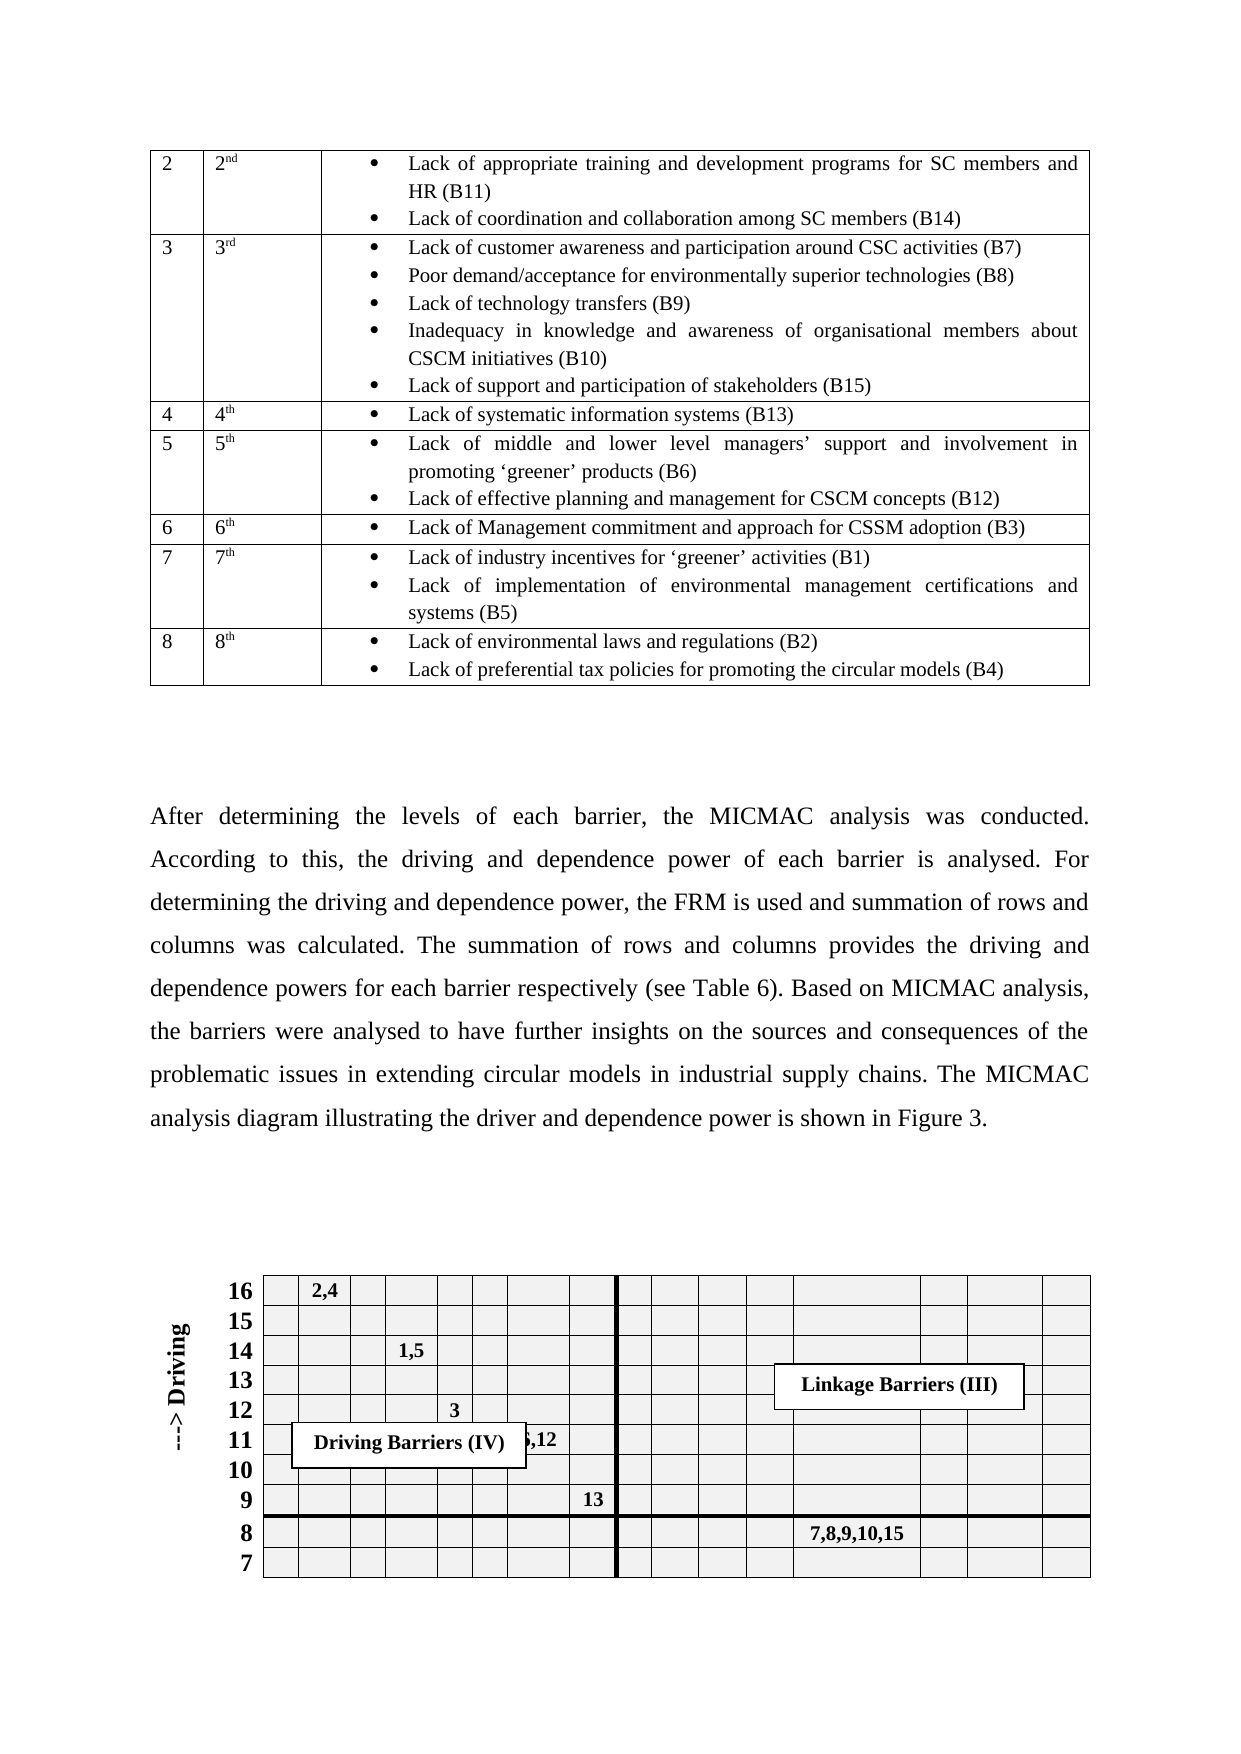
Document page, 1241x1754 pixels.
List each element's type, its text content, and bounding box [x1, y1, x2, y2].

table_cell [1043, 1548, 1090, 1577]
table_cell [1043, 1306, 1090, 1335]
table_cell [652, 1366, 698, 1394]
table_cell [570, 1306, 614, 1335]
table_cell 6,12 [527, 1425, 569, 1454]
table_cell [299, 1366, 350, 1394]
table_cell 8 [151, 629, 203, 685]
table_header [351, 1276, 385, 1305]
table_cell [473, 1548, 507, 1577]
table_cell [438, 1548, 472, 1577]
table_cell [299, 1395, 350, 1422]
table_cell [747, 1395, 793, 1424]
table_cell [508, 1548, 569, 1577]
table_header [264, 1276, 298, 1305]
table_cell [699, 1548, 746, 1577]
table_cell [968, 1395, 1042, 1424]
table_cell [264, 1455, 298, 1484]
table_cell [438, 1518, 472, 1547]
table_cell [473, 1395, 507, 1422]
table_cell 7 [151, 545, 203, 628]
text After determining the levels of each barrier, the MICMAC analysis was conducted. According to this, the driving and dependence power of each barrier is analysed. For determining the driving and dependence power, the FRM is used and summation of rows and columns was calculated. The summation of rows and columns provides the driving and dependence powers for each barrier respectively (see Table 6). Based on MICMAC analysis, the barriers were analysed to have further insights on the sources and consequences of the problematic issues in extending circular models in industrial supply chains. The MICMAC analysis diagram illustrating the driver and dependence power is shown in Figure 3. [150, 801, 1090, 1131]
table_cell 9 [216, 1484, 263, 1513]
table_cell [619, 1425, 651, 1454]
table_cell 15 [216, 1305, 263, 1335]
table_cell [438, 1366, 472, 1394]
table_cell 13 [216, 1365, 263, 1394]
table_cell [386, 1306, 437, 1335]
table_cell [747, 1306, 793, 1335]
table_cell [386, 1548, 437, 1577]
table_cell [921, 1518, 967, 1547]
table_cell 5th [204, 431, 321, 514]
table_cell [473, 1306, 507, 1335]
table_cell [299, 1469, 350, 1484]
table_cell 3 [151, 235, 203, 401]
table_cell 2 [151, 151, 203, 234]
table_cell [747, 1518, 793, 1547]
table_cell [652, 1455, 698, 1484]
table_cell [921, 1425, 967, 1454]
table_cell [508, 1336, 569, 1364]
table_cell [1043, 1395, 1090, 1424]
table_cell [1043, 1425, 1090, 1454]
table_cell [570, 1455, 614, 1484]
table_cell [1043, 1366, 1090, 1394]
table_cell [264, 1425, 291, 1454]
table_cell [921, 1410, 967, 1424]
table_cell [508, 1395, 569, 1424]
table_cell [794, 1485, 920, 1513]
table_cell [351, 1518, 385, 1547]
table_header 2,4 [299, 1276, 350, 1305]
table_cell 6 [151, 515, 203, 544]
table_cell [1043, 1336, 1090, 1364]
table_cell Lack of environmental laws and regulations (B2) Lack of preferential tax policies for promoting the circular models (B4) [322, 629, 1089, 685]
table_cell [699, 1455, 746, 1484]
table_header [508, 1276, 569, 1305]
table_cell 11 [216, 1424, 263, 1454]
table_cell [968, 1518, 1042, 1547]
table_cell 8 [216, 1514, 263, 1547]
table_cell [386, 1395, 437, 1422]
table_cell [747, 1425, 793, 1454]
table_cell [264, 1306, 298, 1335]
table_cell [619, 1336, 651, 1364]
table_cell [747, 1366, 774, 1394]
table_cell [570, 1518, 614, 1547]
table_cell [619, 1485, 651, 1513]
table_cell [508, 1366, 569, 1394]
table_cell [699, 1336, 746, 1364]
table_cell [299, 1485, 350, 1513]
table_cell [438, 1306, 472, 1335]
table_cell [921, 1306, 967, 1335]
table_cell [386, 1518, 437, 1547]
table_header [438, 1276, 472, 1305]
table_cell [619, 1395, 651, 1424]
table_cell [794, 1548, 920, 1577]
table_cell [570, 1336, 614, 1364]
table_cell [508, 1455, 569, 1484]
table_cell 1,5 [386, 1336, 437, 1364]
table_cell [747, 1455, 793, 1484]
table_cell [968, 1425, 1042, 1454]
table_cell [619, 1518, 651, 1547]
table_cell [747, 1548, 793, 1577]
table_cell [508, 1306, 569, 1335]
table_cell [921, 1485, 967, 1513]
table_cell 6th [204, 515, 321, 544]
table_cell [699, 1518, 746, 1547]
table_cell [473, 1485, 507, 1513]
table_header 16 [216, 1275, 263, 1305]
table_cell [386, 1469, 437, 1484]
table_cell 4 [151, 402, 203, 430]
table_cell [1043, 1455, 1090, 1484]
table_cell [968, 1306, 1042, 1335]
table_cell [438, 1485, 472, 1513]
table_cell [299, 1306, 350, 1335]
table_cell Lack of systematic information systems (B13) [322, 402, 1089, 430]
table_cell [968, 1485, 1042, 1513]
table_cell 12 [216, 1394, 263, 1424]
table_cell [438, 1336, 472, 1364]
table_cell [264, 1485, 298, 1513]
table_cell 3 [438, 1395, 472, 1422]
table_cell [921, 1336, 967, 1363]
table_cell [1043, 1518, 1090, 1547]
table_cell [508, 1518, 569, 1547]
table_cell [794, 1306, 920, 1335]
table_cell [351, 1469, 385, 1484]
table_cell 14 [216, 1335, 263, 1364]
table_cell [351, 1366, 385, 1394]
table_cell [264, 1336, 298, 1364]
table_cell [264, 1366, 298, 1394]
table_cell [386, 1366, 437, 1394]
table_header [652, 1276, 698, 1305]
table_cell [264, 1518, 298, 1547]
table_cell [570, 1395, 614, 1424]
table_cell [619, 1455, 651, 1484]
table_cell [921, 1548, 967, 1577]
table_header [968, 1276, 1042, 1305]
table_cell [351, 1485, 385, 1513]
table_header [386, 1276, 437, 1305]
table_header ---> Driving Power [150, 1275, 216, 1577]
table_cell [386, 1485, 437, 1513]
table_cell [747, 1336, 793, 1364]
table_cell [794, 1425, 920, 1454]
table_cell [438, 1469, 472, 1484]
table_cell [652, 1395, 698, 1424]
table_cell [473, 1336, 507, 1364]
table_cell [351, 1306, 385, 1335]
table_cell [652, 1306, 698, 1335]
table_cell 7 [216, 1547, 263, 1577]
table_cell [652, 1485, 698, 1513]
table_cell [968, 1548, 1042, 1577]
table_header [921, 1276, 967, 1305]
table_cell 5 [151, 431, 203, 514]
table_cell [299, 1336, 350, 1364]
table_cell [1043, 1485, 1090, 1513]
table_cell [473, 1518, 507, 1547]
table_header [747, 1276, 793, 1305]
table_cell 13 [570, 1485, 614, 1513]
table_cell Lack of Management commitment and approach for CSSM adoption (B3) [322, 515, 1089, 544]
table_cell [921, 1455, 967, 1484]
table_header [699, 1276, 746, 1305]
table_cell [508, 1485, 569, 1513]
table_header [619, 1276, 651, 1305]
table_cell [699, 1306, 746, 1335]
table_cell [473, 1366, 507, 1394]
table_cell [652, 1548, 698, 1577]
table_cell [1025, 1366, 1042, 1394]
table_cell [264, 1548, 298, 1577]
table_cell [652, 1336, 698, 1364]
table_cell Lack of middle and lower level managers’ support and involvement in promoting ‘greener’ products (B6) Lack of effective planning and management for CSCM concepts (B12) [322, 431, 1089, 514]
table_cell 2nd [204, 151, 321, 234]
table_cell [299, 1518, 350, 1547]
table_cell [570, 1425, 614, 1454]
table_cell [652, 1518, 698, 1547]
table_cell [747, 1485, 793, 1513]
table_cell [968, 1336, 1042, 1364]
table_cell [699, 1485, 746, 1513]
table_cell [619, 1306, 651, 1335]
table_cell 10 [216, 1454, 263, 1484]
table_cell [264, 1395, 298, 1424]
table_cell [351, 1548, 385, 1577]
table_cell [794, 1455, 920, 1484]
table_cell [473, 1469, 507, 1484]
table_cell 7th [204, 545, 321, 628]
table_cell [619, 1548, 651, 1577]
table_cell [699, 1366, 746, 1394]
table_header [1043, 1276, 1090, 1305]
table_cell 3rd [204, 235, 321, 401]
table_cell [968, 1455, 1042, 1484]
table_cell [652, 1425, 698, 1454]
table_cell [619, 1366, 651, 1394]
table_cell [699, 1425, 746, 1454]
table_header [473, 1276, 507, 1305]
table_cell [351, 1336, 385, 1364]
table_cell [299, 1548, 350, 1577]
table_cell 4th [204, 402, 321, 430]
table_cell [699, 1395, 746, 1424]
table_cell Lack of customer awareness and participation around CSC activities (B7) Poor demand/acceptance for environmentally superior technologies (B8) Lack of technology transfers (B9) Inadequacy in knowledge and awareness of organisational members about CSCM initiatives (B10) Lack of support and participation of stakeholders (B15) [322, 235, 1089, 401]
table_cell Lack of industry incentives for ‘greener’ activities (B1) Lack of implementation of environmental management certifications and systems (B5) [322, 545, 1089, 628]
table_header [794, 1276, 920, 1305]
table_cell [570, 1366, 614, 1394]
table_cell [570, 1548, 614, 1577]
table_cell [794, 1410, 920, 1424]
table_cell Lack of appropriate training and development programs for SC members and HR (B11) Lack of coordination and collaboration among SC members (B14) [322, 151, 1089, 234]
table_cell 7,8,9,10,15 [794, 1518, 920, 1547]
table_header [570, 1276, 614, 1305]
table_cell [351, 1395, 385, 1422]
table_cell 8th [204, 629, 321, 685]
table_cell [794, 1336, 920, 1363]
